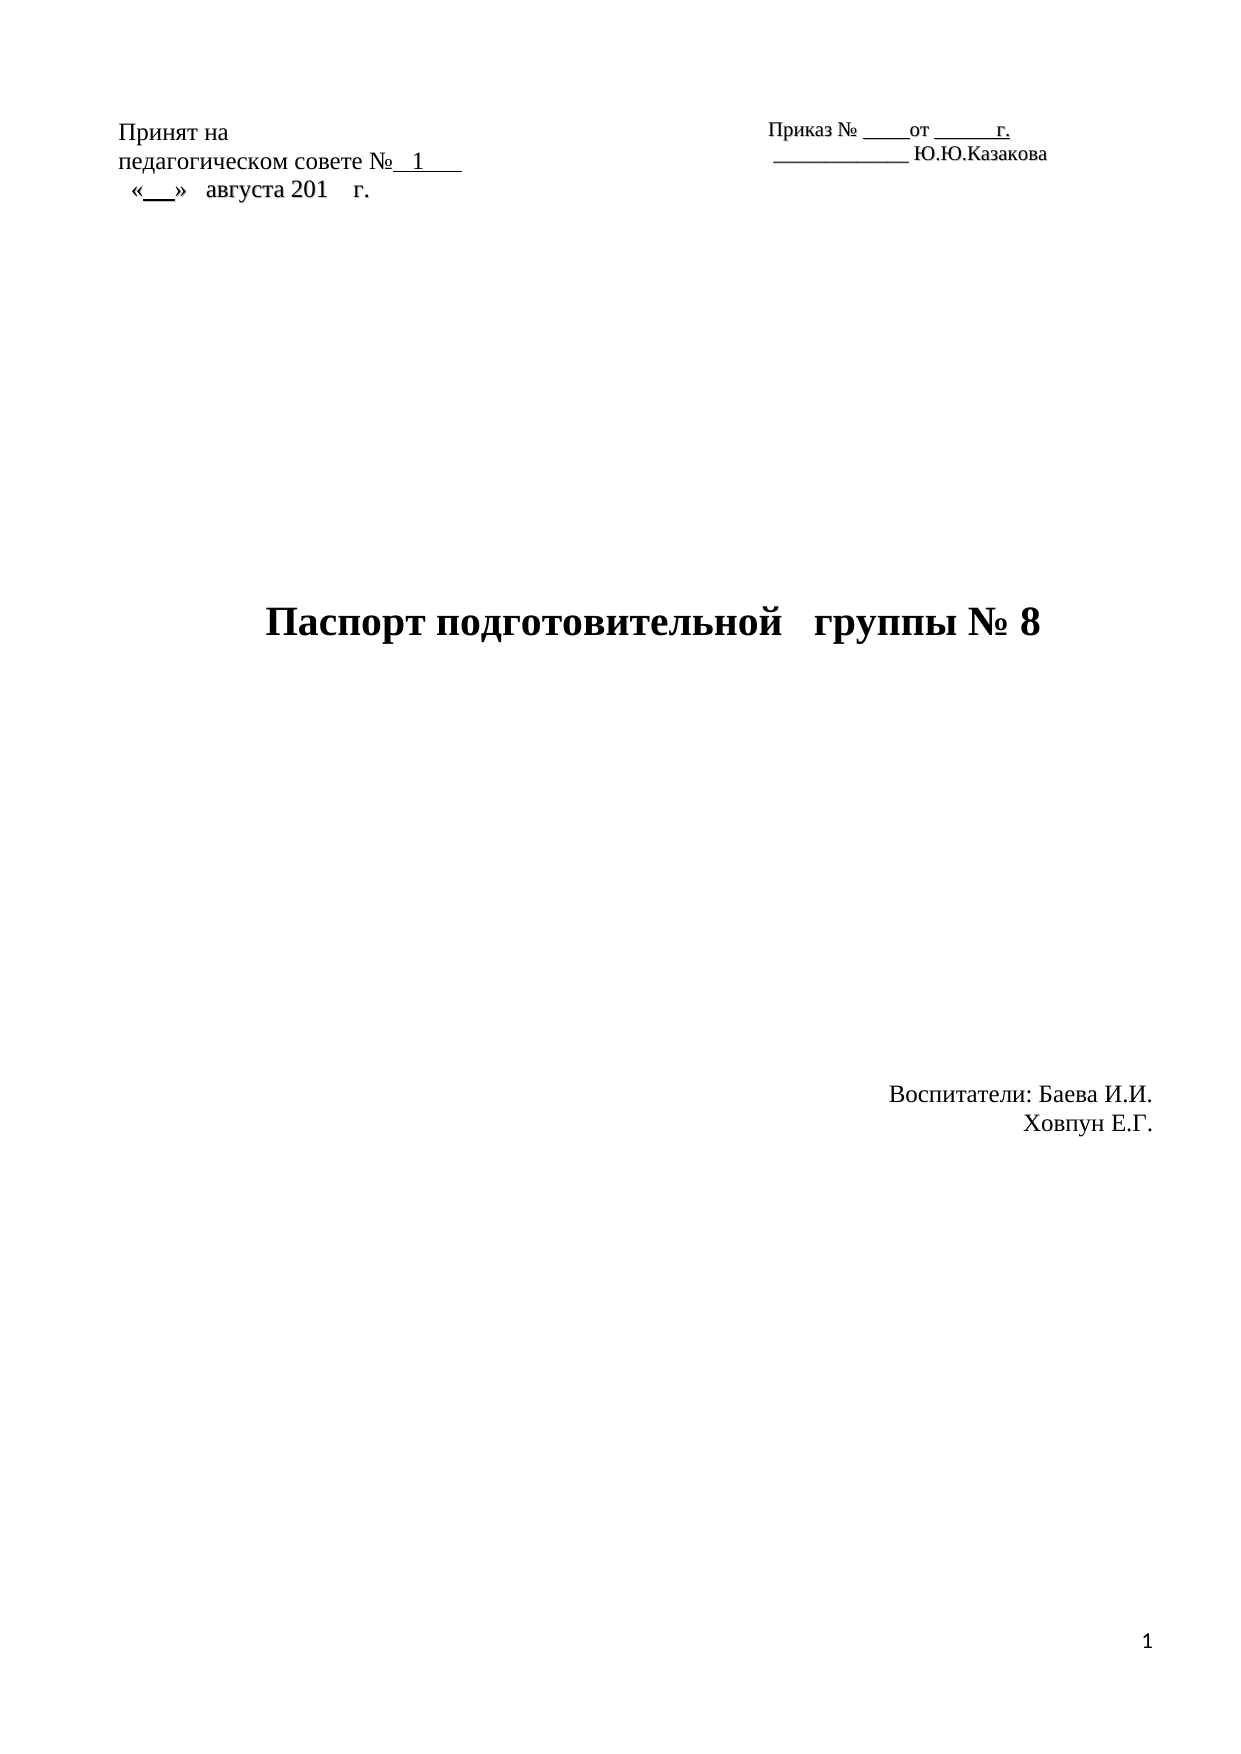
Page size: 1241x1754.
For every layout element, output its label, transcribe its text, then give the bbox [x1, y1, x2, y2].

text Воспитатели: Баева И.И. [118, 1079, 1153, 1108]
table_header Приказ № от г. _____________ Ю.Ю.Казакова [694, 117, 1104, 203]
text Ховпун Е.Г. [118, 1108, 1153, 1137]
table_header Принят на педагогическом совете № 1 « _ » августа 201 г. [107, 117, 694, 203]
text Паспорт подготовительной группы № 8 [153, 597, 1153, 644]
